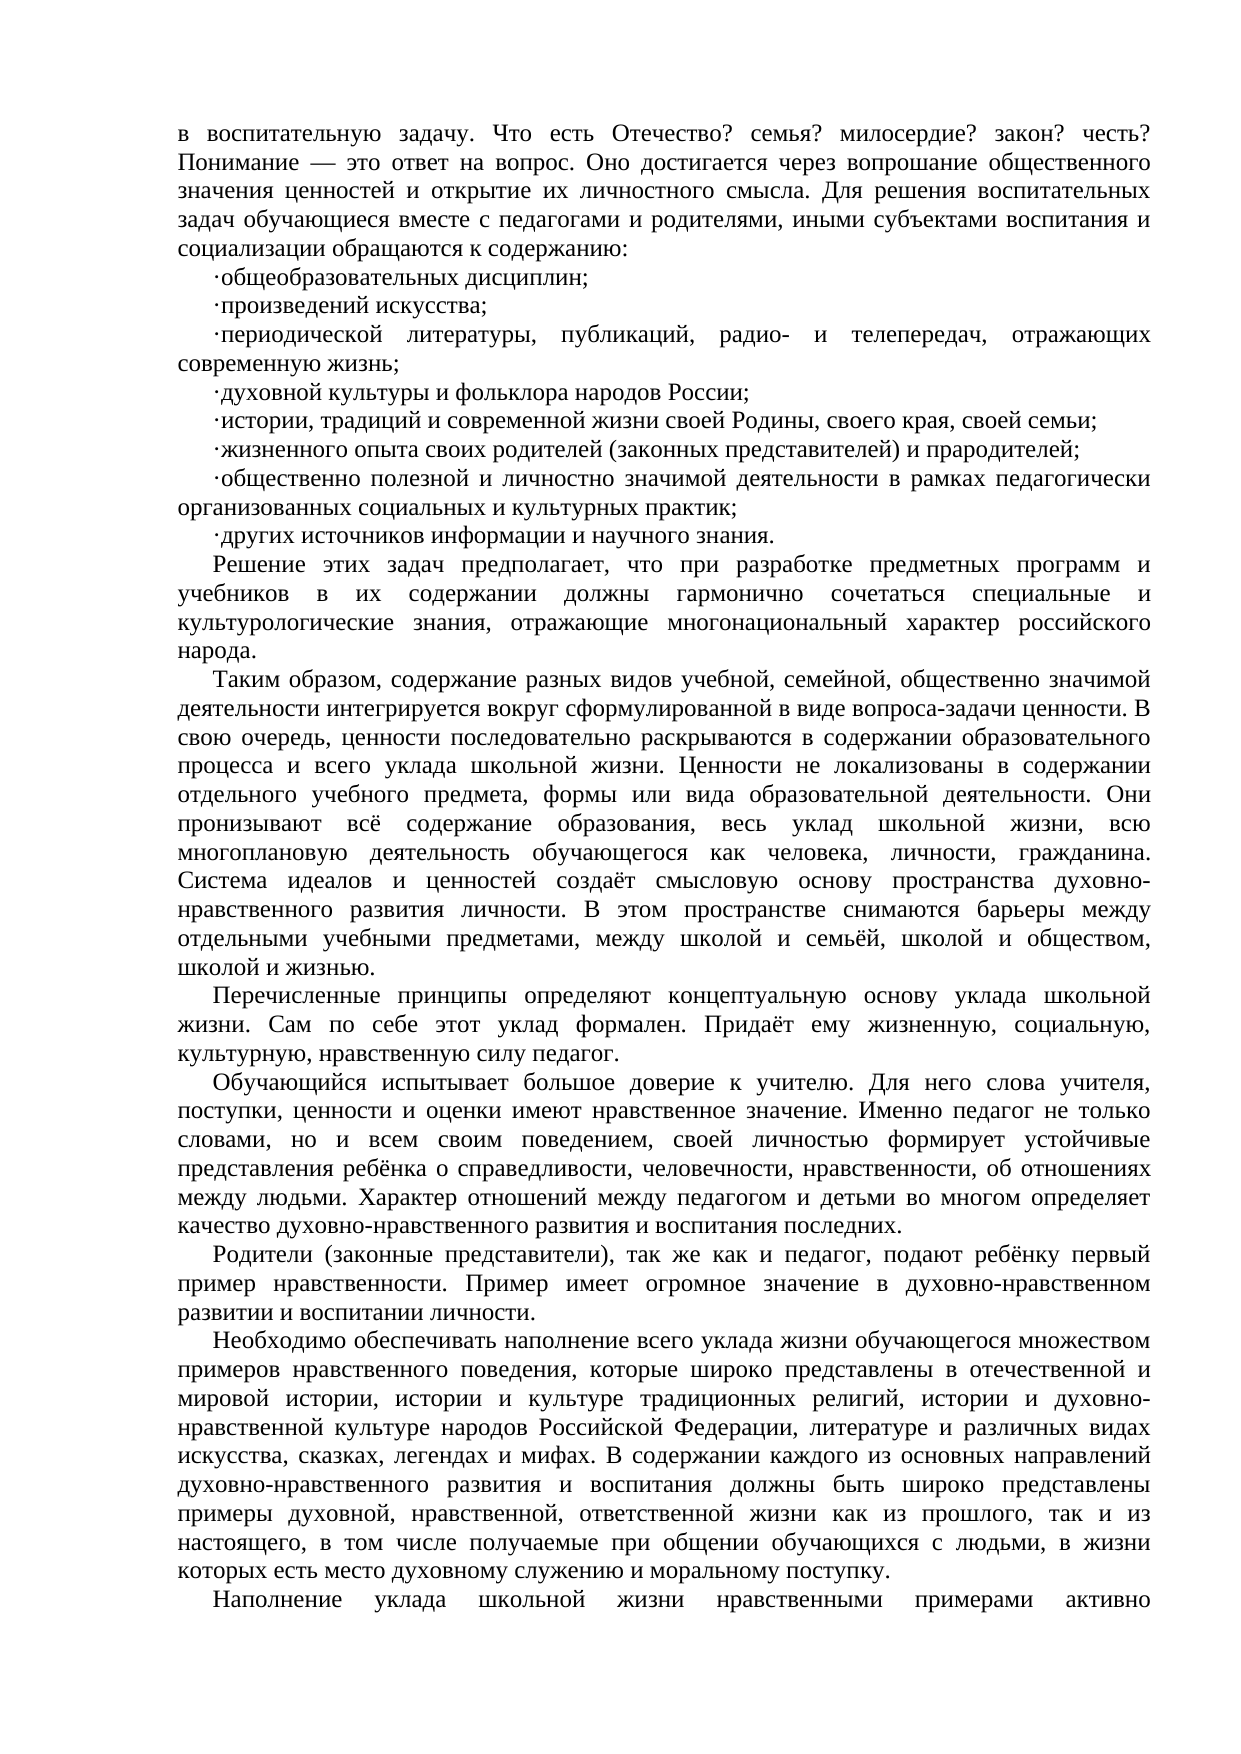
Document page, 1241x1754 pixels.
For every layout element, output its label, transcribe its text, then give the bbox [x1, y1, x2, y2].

text ·периодической литературы, публикаций, радио- и телепередач, отражающих современную жизнь; [177, 319, 1152, 377]
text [177, 118, 1152, 262]
text ·истории, традиций и современной жизни своей Родины, своего края, своей семьи; [177, 406, 1152, 434]
text Решение этих задач предполагает, что при разработке предметных программ и учебников в их содержании должны гармонично сочетаться специальные и культурологические знания, отражающие многонациональный характер российского народа. [177, 549, 1152, 664]
text Родители (законные представители), так же как и педагог, подают ребёнку первый пример нравственности. Пример имеет огромное значение в духовно-нравственном развитии и воспитании личности. [177, 1239, 1152, 1326]
text ·произведений искусства; [177, 291, 1152, 319]
text ·общественно полезной и личностно значимой деятельности в рамках педагогически организованных социальных и культурных практик; [177, 463, 1152, 521]
text Перечисленные принципы определяют концептуальную основу уклада школьной жизни. Сам по себе этот уклад формален. Придаёт ему жизненную, социальную, культурную, нравственную силу педагог. [177, 981, 1152, 1067]
text ·жизненного опыта своих родителей (законных представителей) и прародителей; [177, 434, 1152, 463]
text ·духовной культуры и фольклора народов России; [177, 377, 1152, 406]
text Обучающийся испытывает большое доверие к учителю. Для него слова учителя, поступки, ценности и оценки имеют нравственное значение. Именно педагог не только словами, но и всем своим поведением, своей личностью формирует устойчивые представления ребёнка о справедливости, человечности, нравственности, об отношениях между людьми. Характер отношений между педагогом и детьми во многом определяет качество духовно-нравственного развития и воспитания последних. [177, 1067, 1152, 1239]
text ·других источников информации и научного знания. [177, 521, 1152, 549]
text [177, 1584, 1152, 1613]
text Таким образом, содержание разных видов учебной, семейной, общественно значимой деятельности интегрируется вокруг сформулированной в виде вопроса-задачи ценности. В свою очередь, ценности последовательно раскрываются в содержании образовательного процесса и всего уклада школьной жизни. Ценности не локализованы в содержании отдельного учебного предмета, формы или вида образовательной деятельности. Они пронизывают всё содержание образования, весь уклад школьной жизни, всю многоплановую деятельность обучающегося как человека, личности, гражданина. Система идеалов и ценностей создаёт смысловую основу пространства духовно-нравственного развития личности. В этом пространстве снимаются барьеры между отдельными учебными предметами, между школой и семьёй, школой и обществом, школой и жизнью. [177, 664, 1152, 981]
text Необходимо обеспечивать наполнение всего уклада жизни обучающегося множеством примеров нравственного поведения, которые широко представлены в отечественной и мировой истории, истории и культуре традиционных религий, истории и духовно-нравственной культуре народов Российской Федерации, литературе и различных видах искусства, сказках, легендах и мифах. В содержании каждого из основных направлений духовно-нравственного развития и воспитания должны быть широко представлены примеры духовной, нравственной, ответственной жизни как из прошлого, так и из настоящего, в том числе получаемые при общении обучающихся с людьми, в жизни которых есть место духовному служению и моральному поступку. [177, 1326, 1152, 1584]
text ·общеобразовательных дисциплин; [177, 262, 1152, 291]
